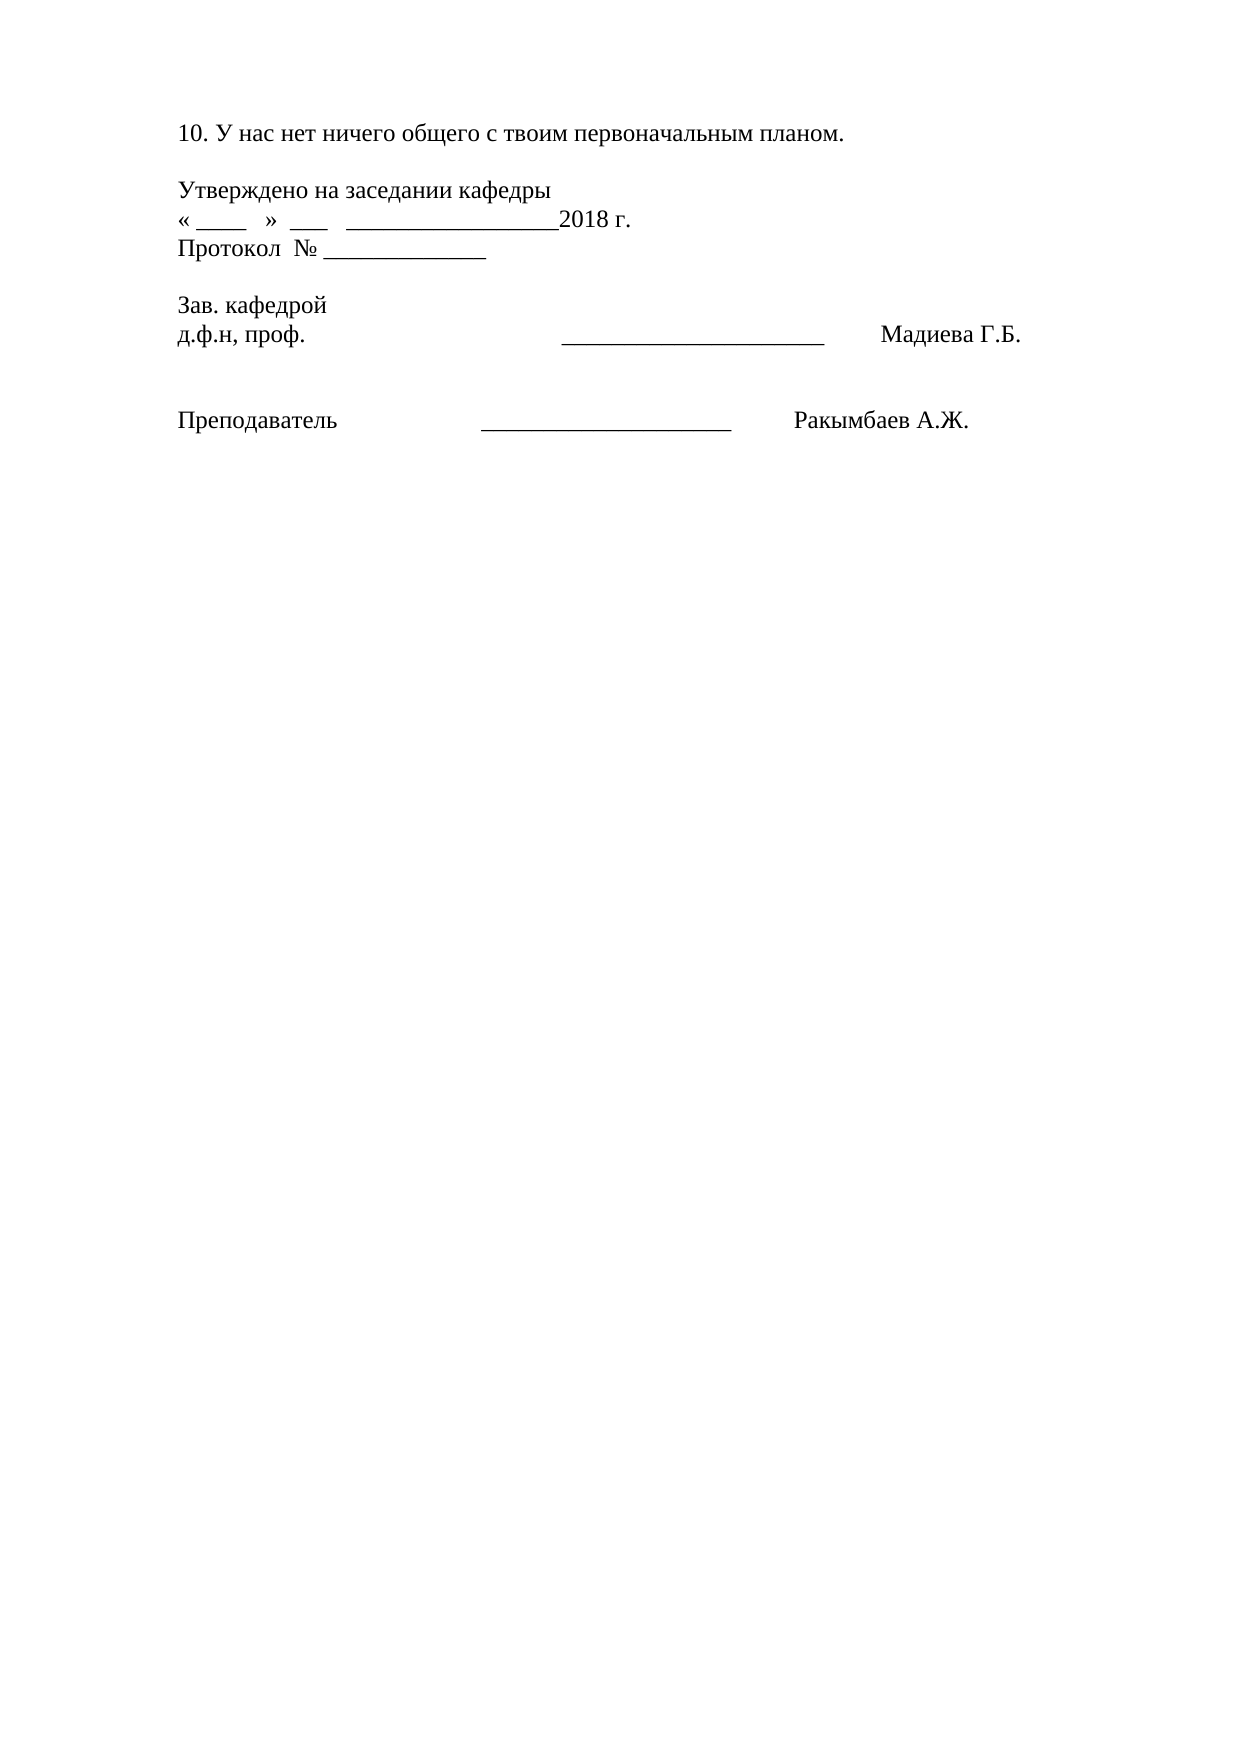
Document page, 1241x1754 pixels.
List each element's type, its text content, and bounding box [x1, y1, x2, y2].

text « ____ » ___ _________________2018 г. [177, 204, 1152, 233]
text Преподаватель ____________________ Ракымбаев А.Ж. [177, 406, 1152, 434]
text Протокол № _____________ [177, 233, 1152, 262]
text Зав. кафедрой [177, 291, 1152, 319]
text Утверждено на заседании кафедры [177, 176, 1152, 204]
text д.ф.н, проф. _____________________ Мадиева Г.Б. [177, 319, 1152, 348]
text 10. У нас нет ничего общего с твоим первоначальным планом. [177, 118, 1152, 147]
